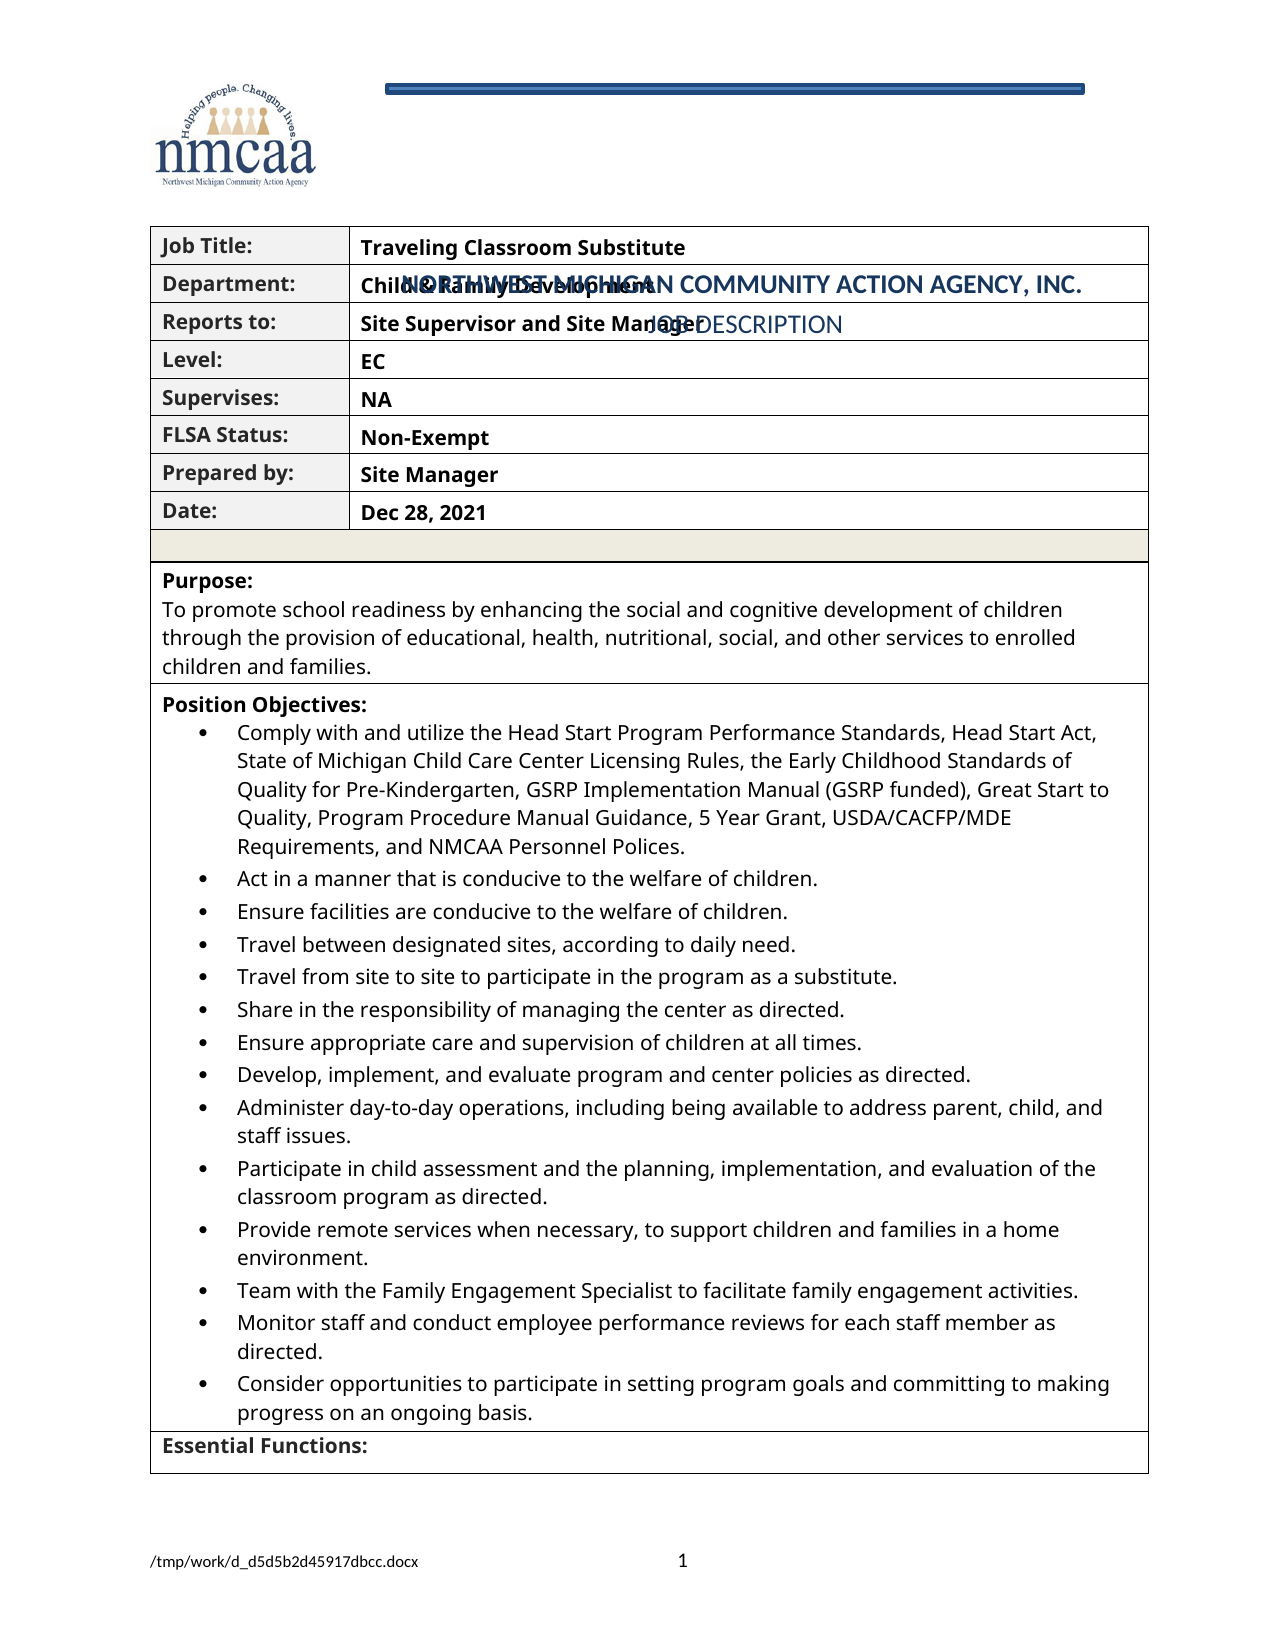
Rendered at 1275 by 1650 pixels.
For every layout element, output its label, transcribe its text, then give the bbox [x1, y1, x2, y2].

table_cell Site Supervisor and Site Manager [350, 303, 1148, 340]
table_cell EC [350, 341, 1148, 377]
table_cell Purpose: To promote school readiness by enhancing the social and cognitive development of children through the provision of educational, health, nutritional, social, and other services to enrolled children and families. [151, 563, 1148, 682]
picture [150, 75, 319, 191]
table_cell Position Objectives: Comply with and utilize the Head Start Program Performance Standards, Head Start Act, State of Michigan Child Care Center Licensing Rules, the Early Childhood Standards of Quality for Pre-Kindergarten, GSRP Implementation Manual (GSRP funded), Great Start to Quality, Program Procedure Manual Guidance, 5 Year Grant, USDA/CACFP/MDE Requirements, and NMCAA Personnel Polices. Act in a manner that is conducive to the welfare of children. Ensure facilities are conducive to the welfare of children. Travel between designated sites, according to daily need. Travel from site to site to participate in the program as a substitute. Share in the responsibility of managing the center as directed. Ensure appropriate care and supervision of children at all times. Develop, implement, and evaluate program and center policies as directed. Administer day-to-day operations, including being available to address parent, child, and staff issues. Participate in child assessment and the planning, implementation, and evaluation of the classroom program as directed. Provide remote services when necessary, to support children and families in a home environment. Team with the Family Engagement Specialist to facilitate family engagement activities. Monitor staff and conduct employee performance reviews for each staff member as directed. Consider opportunities to participate in setting program goals and committing to making progress on an ongoing basis. [151, 684, 1148, 1431]
table_cell Non-Exempt [350, 416, 1148, 453]
table_cell [151, 530, 1148, 561]
table_header Job Title: [151, 227, 349, 264]
table_cell FLSA Status: [151, 416, 349, 453]
table_cell Date: [151, 492, 349, 529]
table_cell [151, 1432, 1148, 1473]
table_header Traveling Classroom Substitute [350, 227, 1148, 264]
table_cell Site Manager [350, 454, 1148, 491]
table_cell Dec 28, 2021 [350, 492, 1148, 529]
table_cell Prepared by: [151, 454, 349, 491]
table_cell Department: [151, 265, 349, 302]
table_cell Reports to: [151, 303, 349, 340]
table_cell Supervises: [151, 379, 349, 415]
table_cell Child & Family Development [350, 265, 1148, 302]
table_cell Level: [151, 341, 349, 377]
table_cell NA [350, 379, 1148, 415]
